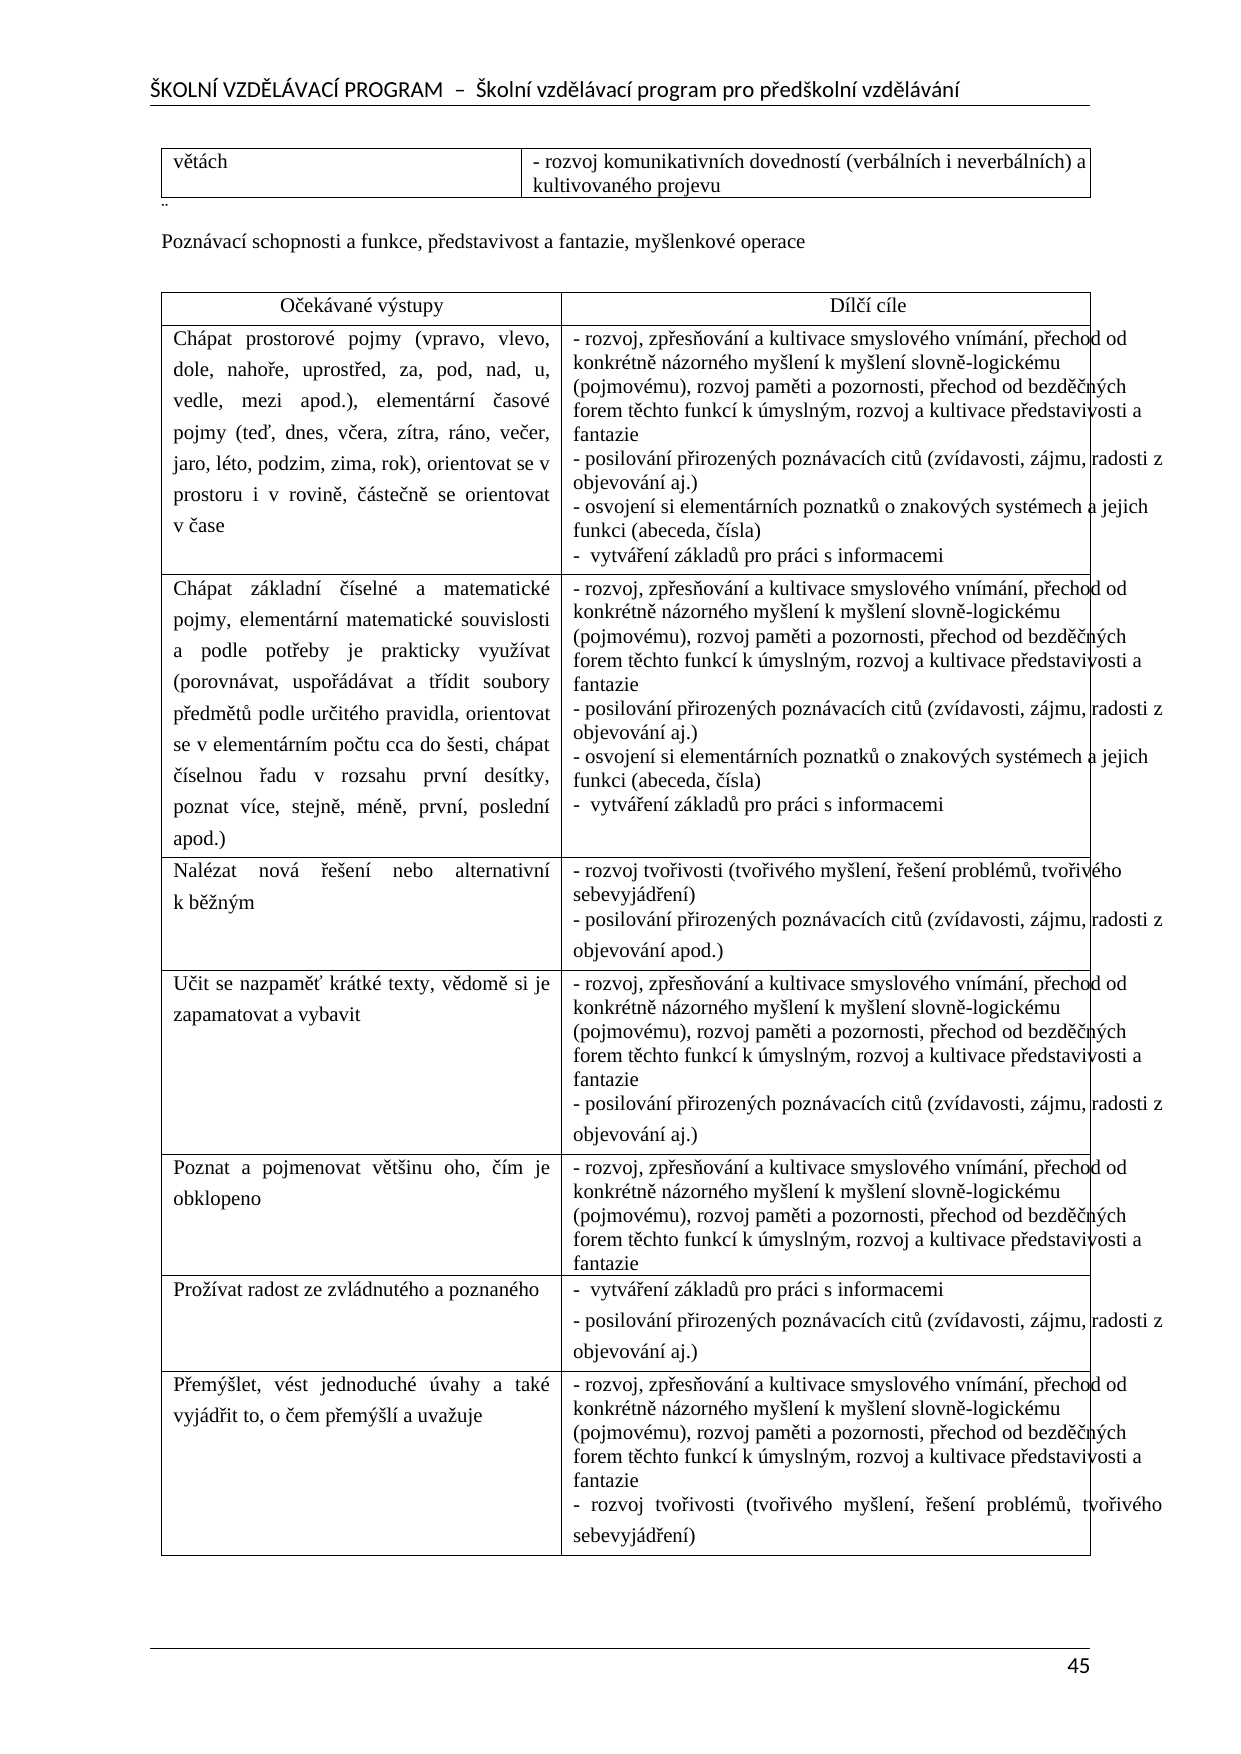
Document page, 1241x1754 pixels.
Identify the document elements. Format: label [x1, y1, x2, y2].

table_header [150, 138, 1090, 1566]
